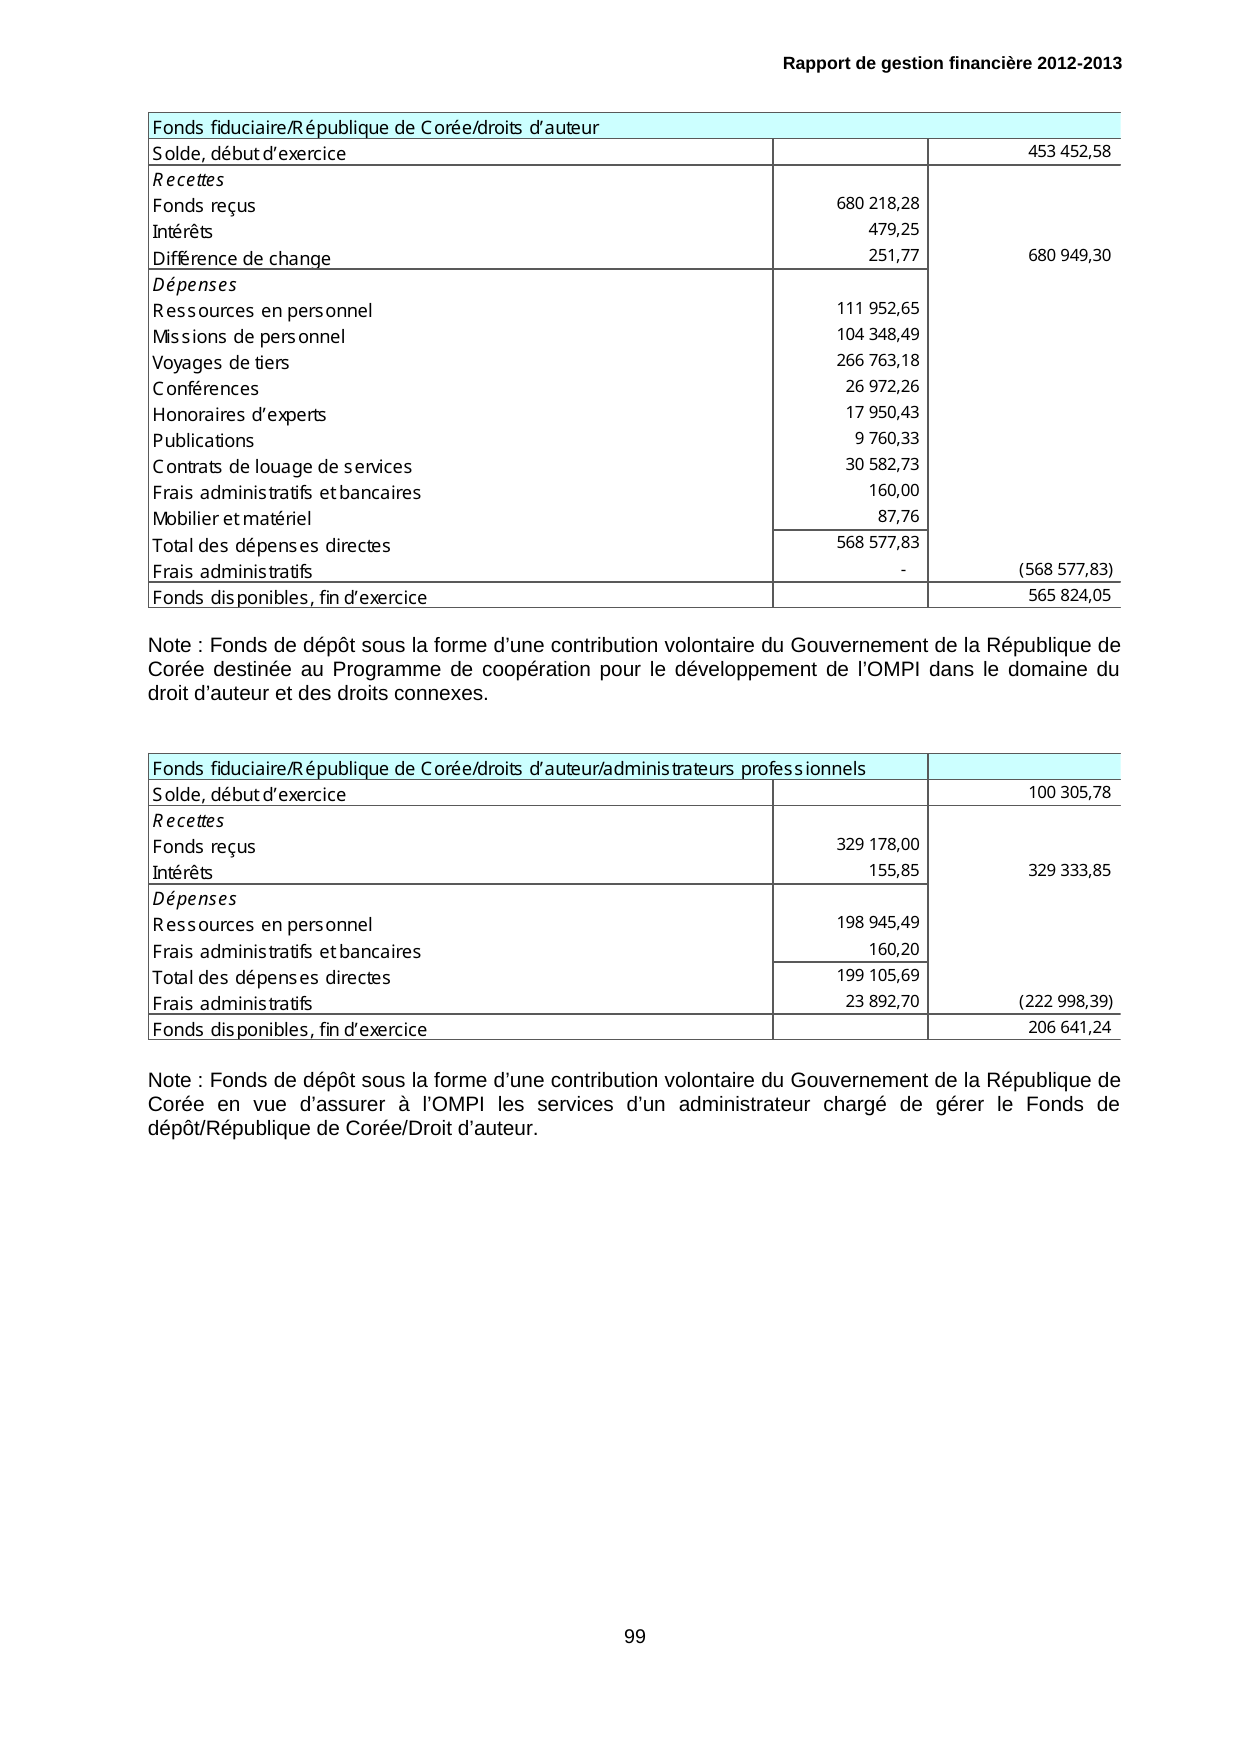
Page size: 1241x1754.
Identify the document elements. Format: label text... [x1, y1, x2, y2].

text Note : Fonds de dépôt sous la forme d’une contribution volontaire du Gouvernement de la République de Corée en vue d’assurer à l’OMPI les services d’un administrateur chargé de gérer le Fonds de dépôt/République de Corée/Droit d’auteur. [148, 1067, 1122, 1139]
text Note : Fonds de dépôt sous la forme d’une contribution volontaire du Gouvernement de la République de Corée destinée au Programme de coopération pour le développement de l’OMPI dans le domaine du droit d’auteur et des droits connexes. [148, 633, 1122, 705]
